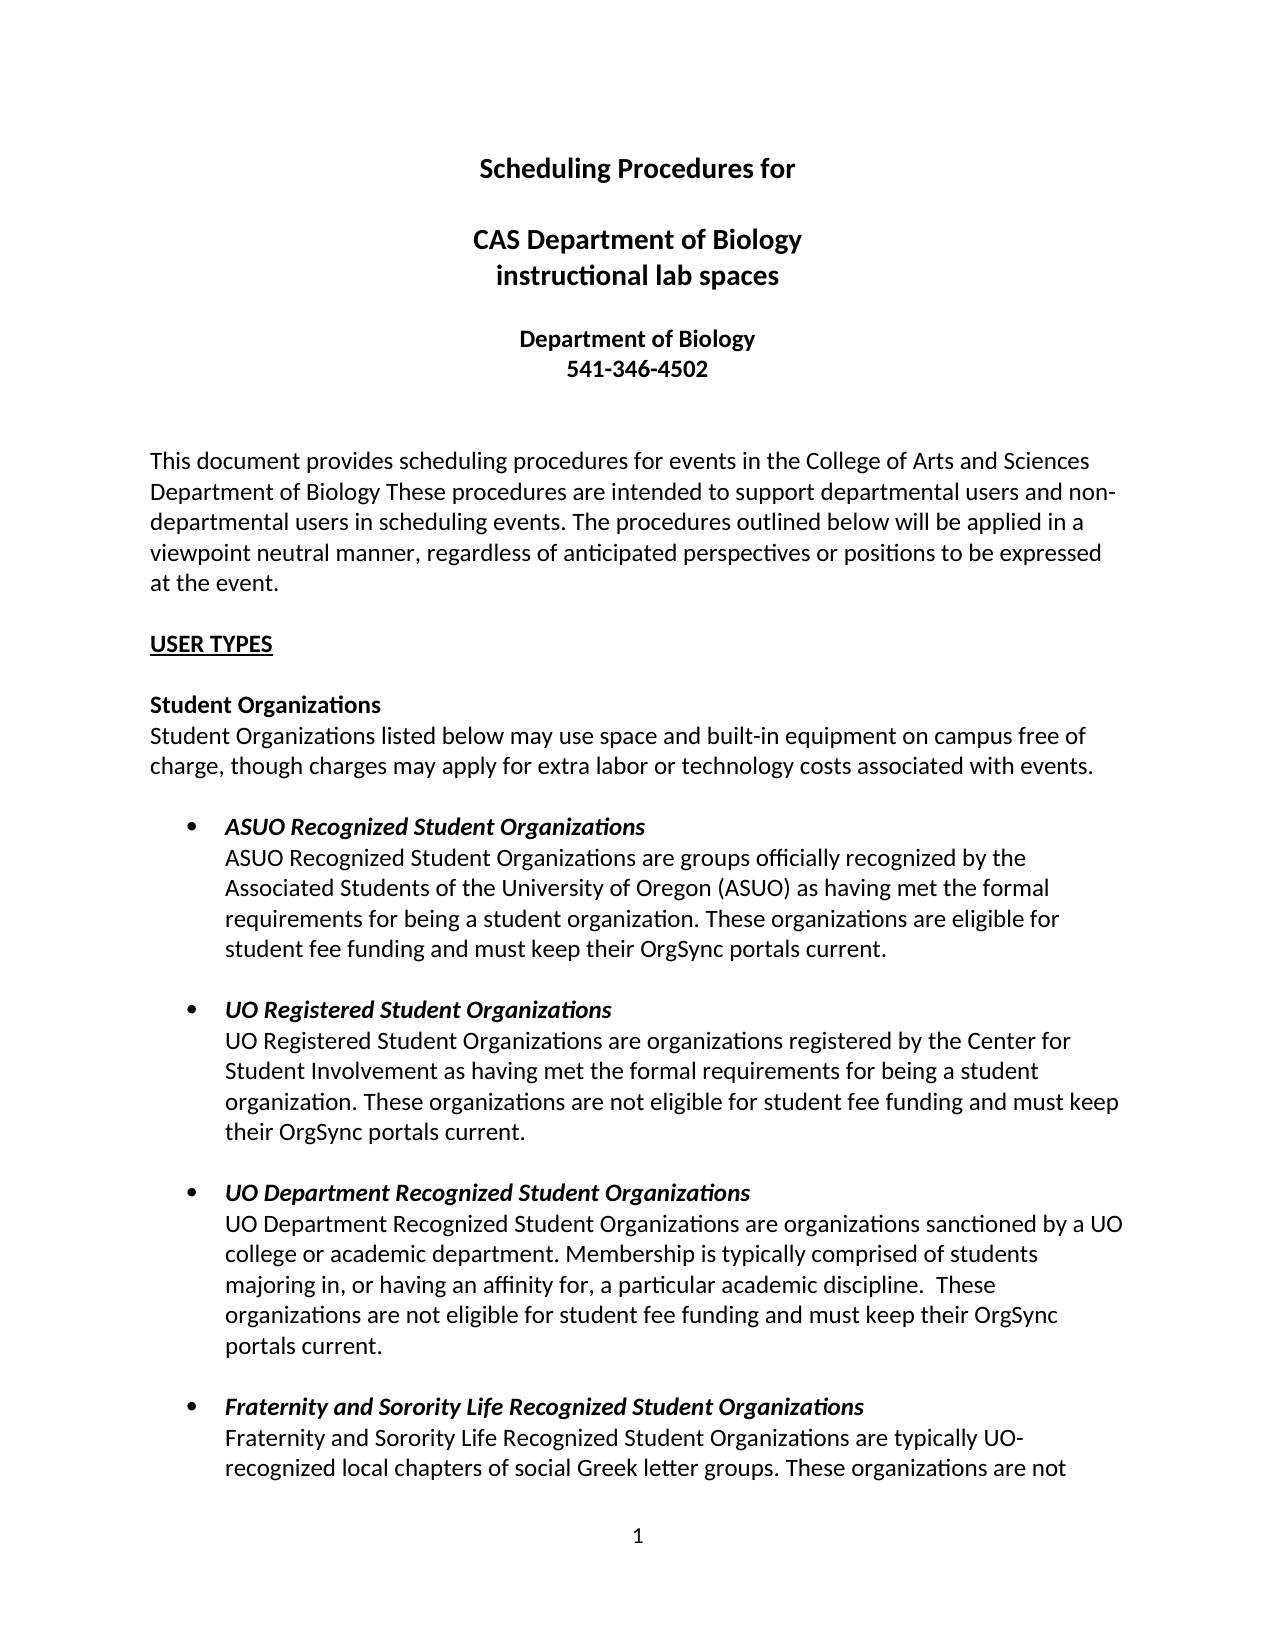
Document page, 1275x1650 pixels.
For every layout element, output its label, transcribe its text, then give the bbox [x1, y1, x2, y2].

subtitle UO Department Recognized Student Organizations [187, 1178, 1125, 1208]
list UO Department Recognized Student Organizations are organizations sanctioned by a UO college or academic department. Membership is typically comprised of students majoring in, or having an affinity for, a particular academic discipline. These organizations are not eligible for student fee funding and must keep their OrgSync portals current. [225, 1208, 1125, 1361]
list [225, 1422, 1125, 1483]
text CAS Department of Biology [150, 221, 1125, 257]
text Department of Biology [150, 323, 1125, 353]
text USER TYPES [150, 628, 1125, 659]
subtitle Fraternity and Sorority Life Recognized Student Organizations [187, 1391, 1125, 1422]
list ASUO Recognized Student Organizations are groups officially recognized by the Associated Students of the University of Oregon (ASUO) as having met the formal requirements for being a student organization. These organizations are eligible for student fee funding and must keep their OrgSync portals current. [225, 842, 1125, 964]
text Student Organizations listed below may use space and built-in equipment on campus free of charge, though charges may apply for extra labor or technology costs associated with events. [150, 720, 1125, 781]
text This document provides scheduling procedures for events in the College of Arts and Sciences Department of Biology These procedures are intended to support departmental users and non-departmental users in scheduling events. The procedures outlined below will be applied in a viewpoint neutral manner, regardless of anticipated perspectives or positions to be expressed at the event. [150, 445, 1125, 598]
subtitle ASUO Recognized Student Organizations [187, 811, 1125, 842]
text instructional lab spaces [150, 257, 1125, 292]
subtitle Student Organizations [150, 689, 1125, 720]
subtitle UO Registered Student Organizations [187, 994, 1125, 1025]
text 541-346-4502 [150, 353, 1125, 384]
list UO Registered Student Organizations are organizations registered by the Center for Student Involvement as having met the formal requirements for being a student organization. These organizations are not eligible for student fee funding and must keep their OrgSync portals current. [225, 1025, 1125, 1147]
text Scheduling Procedures for [150, 150, 1125, 186]
